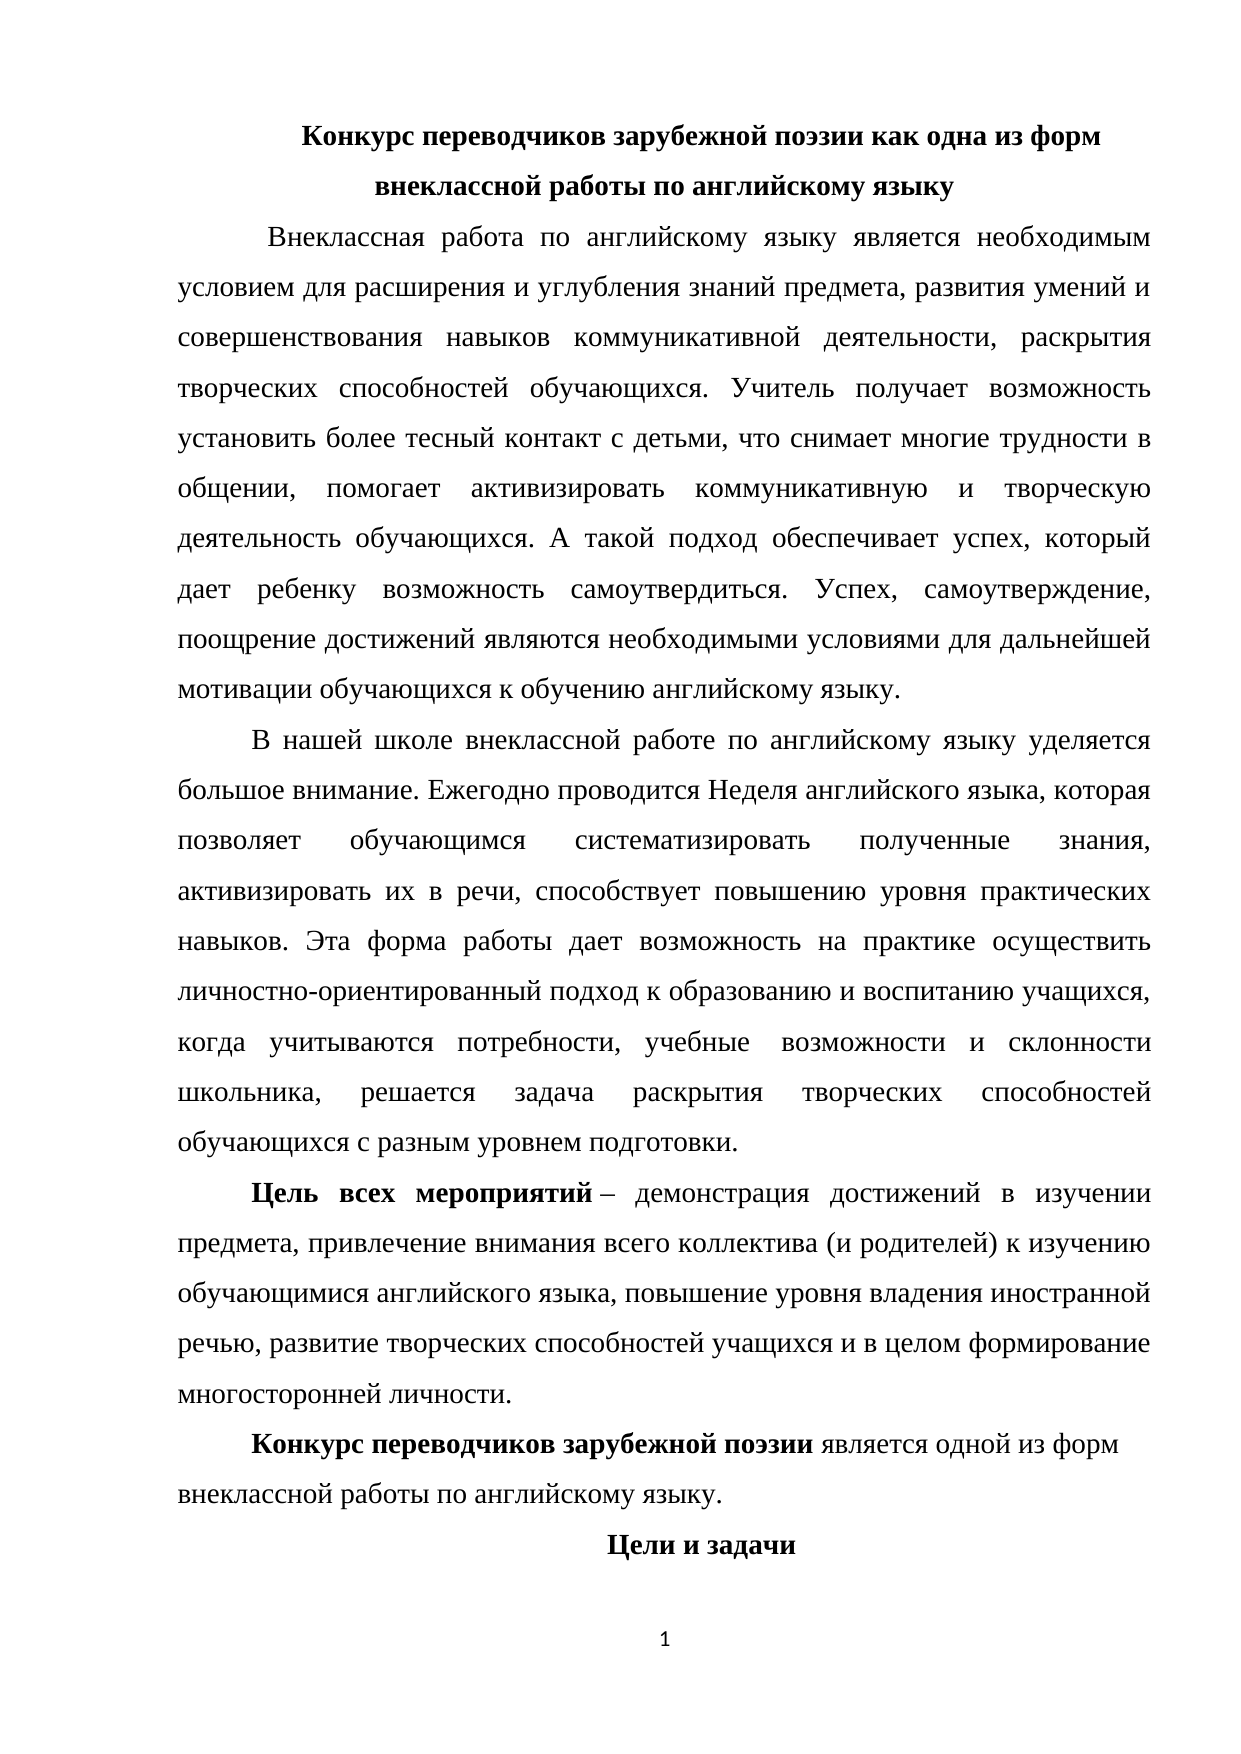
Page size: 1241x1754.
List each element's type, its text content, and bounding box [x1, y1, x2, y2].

text В нашей школе внеклассной работе по английскому языку уделяется большое внимание. Ежегодно проводится Неделя английского языка, которая позволяет обучающимся систематизировать полученные знания, активизировать их в речи, способствует повышению уровня практических навыков. Эта форма работы дает возможность на практике осуществить личностно-ориентированный подход к образованию и воспитанию учащихся, когда учитываются потребности, учебные возможности и склонности школьника, решается задача раскрытия творческих способностей обучающихся с разным уровнем подготовки. [177, 722, 1152, 1158]
text Цель всех мероприятий – демонстрация достижений в изучении предмета, привлечение внимания всего коллектива (и родителей) к изучению обучающимися английского языка, повышение уровня владения иностранной речью, развитие творческих способностей учащихся и в целом формирование многосторонней личности. [177, 1175, 1152, 1409]
text Конкурс переводчиков зарубежной поэзии является одной из форм внеклассной работы по английскому языку. [177, 1426, 1152, 1510]
text Внеклассная работа по английскому языку является необходимым условием для расширения и углубления знаний предмета, развития умений и совершенствования навыков коммуникативной деятельности, раскрытия творческих способностей обучающихся. Учитель получает возможность установить более тесный контакт с детьми, что снимает многие трудности в общении, помогает активизировать коммуникативную и творческую деятельность обучающихся. А такой подход обеспечивает успех, который дает ребенку возможность самоутвердиться. Успех, самоутверждение, поощрение достижений являются необходимыми условиями для дальнейшей мотивации обучающихся к обучению английскому языку. [177, 219, 1152, 705]
text Цели и задачи [177, 1527, 1152, 1560]
text Конкурс переводчиков зарубежной поэзии как одна из форм внеклассной работы по английскому языку [177, 118, 1152, 202]
